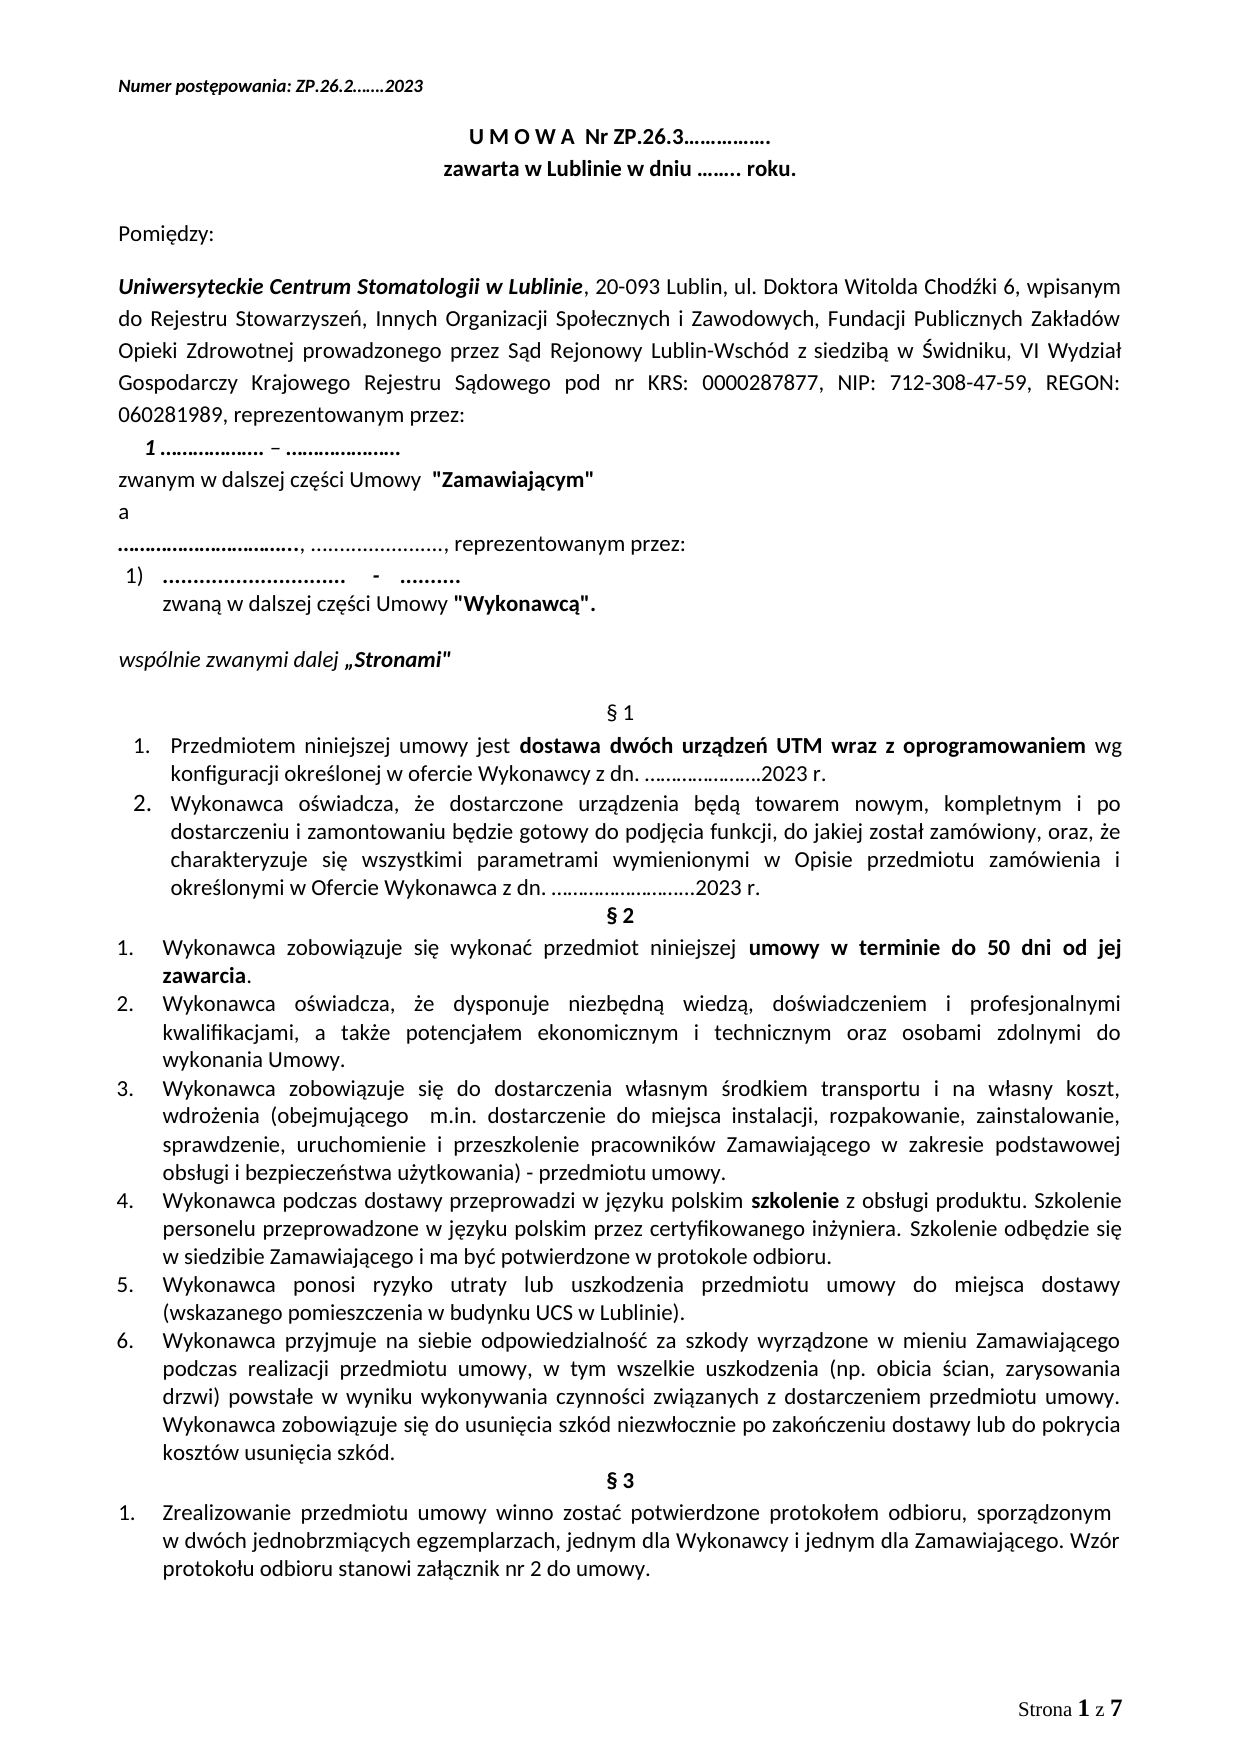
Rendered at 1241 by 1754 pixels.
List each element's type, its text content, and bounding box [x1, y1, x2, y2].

list Przedmiotem niniejszej umowy jest dostawa dwóch urządzeń UTM wraz z oprogramowaniem wg konfiguracji określonej w ofercie Wykonawcy z dn. ………………….2023 r. [133, 731, 1122, 787]
list Wykonawca zobowiązuje się wykonać przedmiot niniejszej umowy w terminie do 50 dni od jej zawarcia. [125, 933, 1122, 989]
list Wykonawca oświadcza, że dysponuje niezbędną wiedzą, doświadczeniem i profesjonalnymi kwalifikacjami, a także potencjałem ekonomicznym i technicznym oraz osobami zdolnymi do wykonania Umowy. [125, 989, 1122, 1074]
list Zrealizowanie przedmiotu umowy winno zostać potwierdzone protokołem odbioru, sporządzonym w dwóch jednobrzmiących egzemplarzach, jednym dla Wykonawcy i jednym dla Zamawiającego. Wzór protokołu odbioru stanowi załącznik nr 2 do umowy. [118, 1498, 1122, 1582]
list …………………………..., ......................., reprezentowanym przez: [118, 529, 1122, 557]
text wspólnie zwanymi dalej „Stronami" [119, 646, 1122, 673]
text zawarta w Lublinie w dniu …….. roku. [118, 154, 1122, 182]
text zwaną w dalszej części Umowy "Wykonawcą". [162, 589, 1122, 646]
list Wykonawca przyjmuje na siebie odpowiedzialność za szkody wyrządzone w mieniu Zamawiającego podczas realizacji przedmiotu umowy, w tym wszelkie uszkodzenia (np. obicia ścian, zarysowania drzwi) powstałe w wyniku wykonywania czynności związanych z dostarczeniem przedmiotu umowy. Wykonawca zobowiązuje się do usunięcia szkód niezwłocznie po zakończeniu dostawy lub do pokrycia kosztów usunięcia szkód. [125, 1326, 1122, 1466]
text § 3 [118, 1466, 1122, 1494]
text § 1 [118, 698, 1122, 727]
list Wykonawca podczas dostawy przeprowadzi w języku polskim szkolenie z obsługi produktu. Szkolenie personelu przeprowadzone w języku polskim przez certyfikowanego inżyniera. Szkolenie odbędzie się w siedzibie Zamawiającego i ma być potwierdzone w protokole odbioru. [125, 1186, 1122, 1270]
text § 2 [118, 901, 1122, 929]
list Wykonawca zobowiązuje się do dostarczenia własnym środkiem transportu i na własny koszt, wdrożenia (obejmującego m.in. dostarczenie do miejsca instalacji, rozpakowanie, zainstalowanie, sprawdzenie, uruchomienie i przeszkolenie pracowników Zamawiającego w zakresie podstawowej obsługi i bezpieczeństwa użytkowania) - przedmiotu umowy. [125, 1074, 1122, 1186]
text 1 ………………. – ………………… [118, 433, 1122, 461]
text Pomiędzy: [118, 219, 1122, 247]
text a [118, 497, 1122, 525]
text zwanym w dalszej części Umowy "Zamawiającym" [118, 465, 1122, 493]
text U M O W A Nr ZP.26.3……………. [118, 122, 1122, 150]
list Wykonawca oświadcza, że dostarczone urządzenia będą towarem nowym, kompletnym i po dostarczeniu i zamontowaniu będzie gotowy do podjęcia funkcji, do jakiej został zamówiony, oraz, że charakteryzuje się wszystkimi parametrami wymienionymi w Opisie przedmiotu zamówienia i określonymi w Ofercie Wykonawca z dn. ……………………...2023 r. [133, 787, 1122, 901]
text Uniwersyteckie Centrum Stomatologii w Lublinie, 20-093 Lublin, ul. Doktora Witolda Chodźki 6, wpisanym do Rejestru Stowarzyszeń, Innych Organizacji Społecznych i Zawodowych, Fundacji Publicznych Zakładów Opieki Zdrowotnej prowadzonego przez Sąd Rejonowy Lublin-Wschód z siedzibą w Świdniku, VI Wydział Gospodarczy Krajowego Rejestru Sądowego pod nr KRS: 0000287877, NIP: 712-308-47-59, REGON: 060281989, reprezentowanym przez: [118, 272, 1122, 428]
list Wykonawca ponosi ryzyko utraty lub uszkodzenia przedmiotu umowy do miejsca dostawy (wskazanego pomieszczenia w budynku UCS w Lublinie). [125, 1270, 1122, 1326]
list .............................. - .......... [125, 561, 1122, 589]
